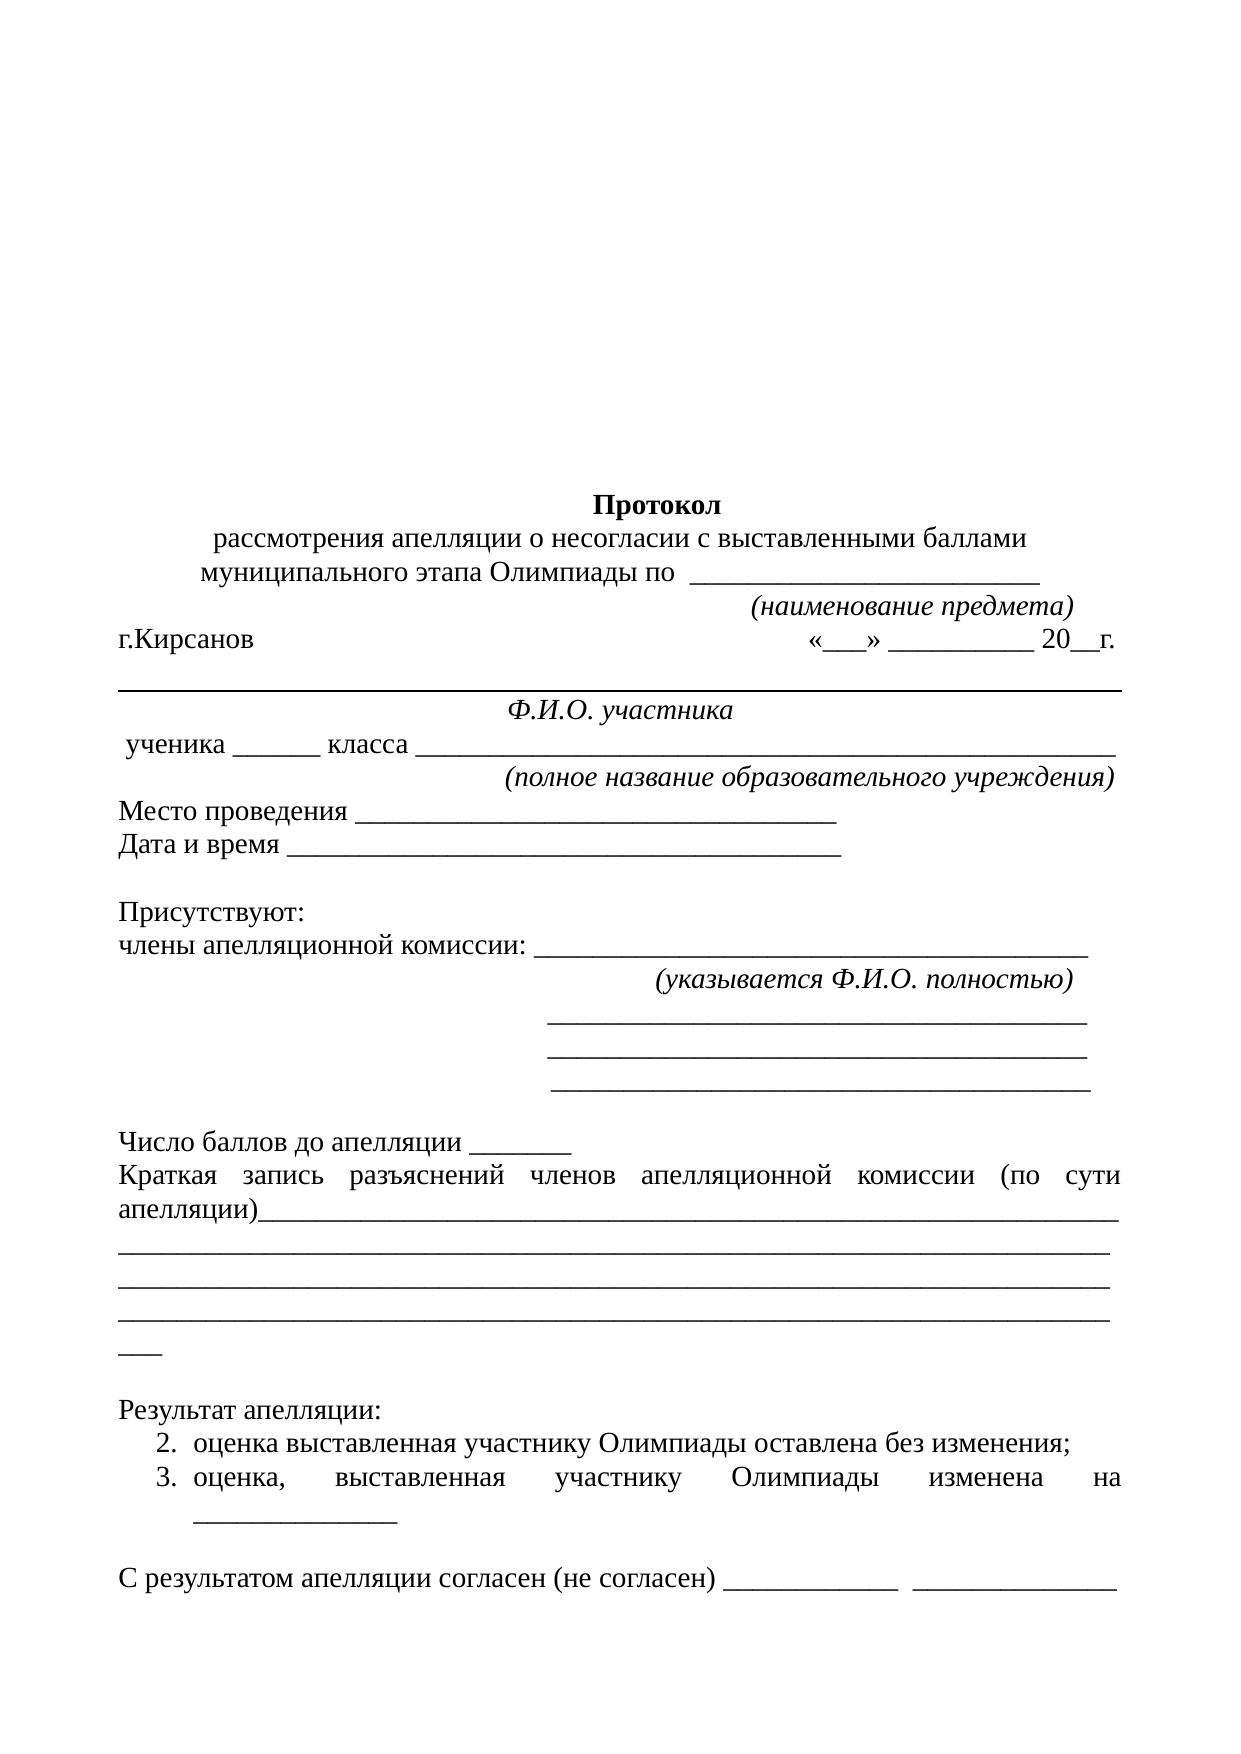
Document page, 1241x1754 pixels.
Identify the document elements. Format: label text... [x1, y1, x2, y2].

text Краткая запись разъяснений членов апелляционной комиссии (по сути апелляции)__________________________________________________________________________________________________________________________________________________________________________________________________________________________________________________________________________ [118, 1157, 1122, 1358]
text _____________________________________ [118, 994, 1122, 1028]
text Результат апелляции: [118, 1392, 1122, 1426]
text рассмотрения апелляции о несогласии с выставленными баллами муниципального этапа Олимпиады по ________________________ [118, 521, 1122, 588]
text (наименование предмета) [118, 588, 1122, 621]
list оценка, выставленная участнику Олимпиады изменена на ______________ [156, 1459, 1122, 1526]
text С результатом апелляции согласен (не согласен) ____________ ______________ [118, 1560, 1122, 1593]
text Ф.И.О. участника [118, 692, 1122, 726]
list оценка выставленная участнику Олимпиады оставлена без изменения; [156, 1426, 1122, 1459]
text _____________________________________ [118, 1061, 1122, 1095]
text члены апелляционной комиссии: ______________________________________ [118, 927, 1122, 961]
text ученика ______ класса ________________________________________________ [118, 726, 1122, 759]
text (указывается Ф.И.О. полностью) [118, 961, 1122, 994]
text Число баллов до апелляции _______ [118, 1124, 1122, 1157]
text (полное название образовательного учреждения) [118, 759, 1122, 793]
text Присутствуют: [118, 894, 1122, 927]
text г.Кирсанов «___» __________ 20__г. [118, 621, 1122, 655]
text _____________________________________ [118, 1028, 1122, 1061]
text Протокол [118, 487, 1122, 521]
text Дата и время ______________________________________ [118, 827, 1122, 860]
text Место проведения _________________________________ [118, 793, 1122, 827]
